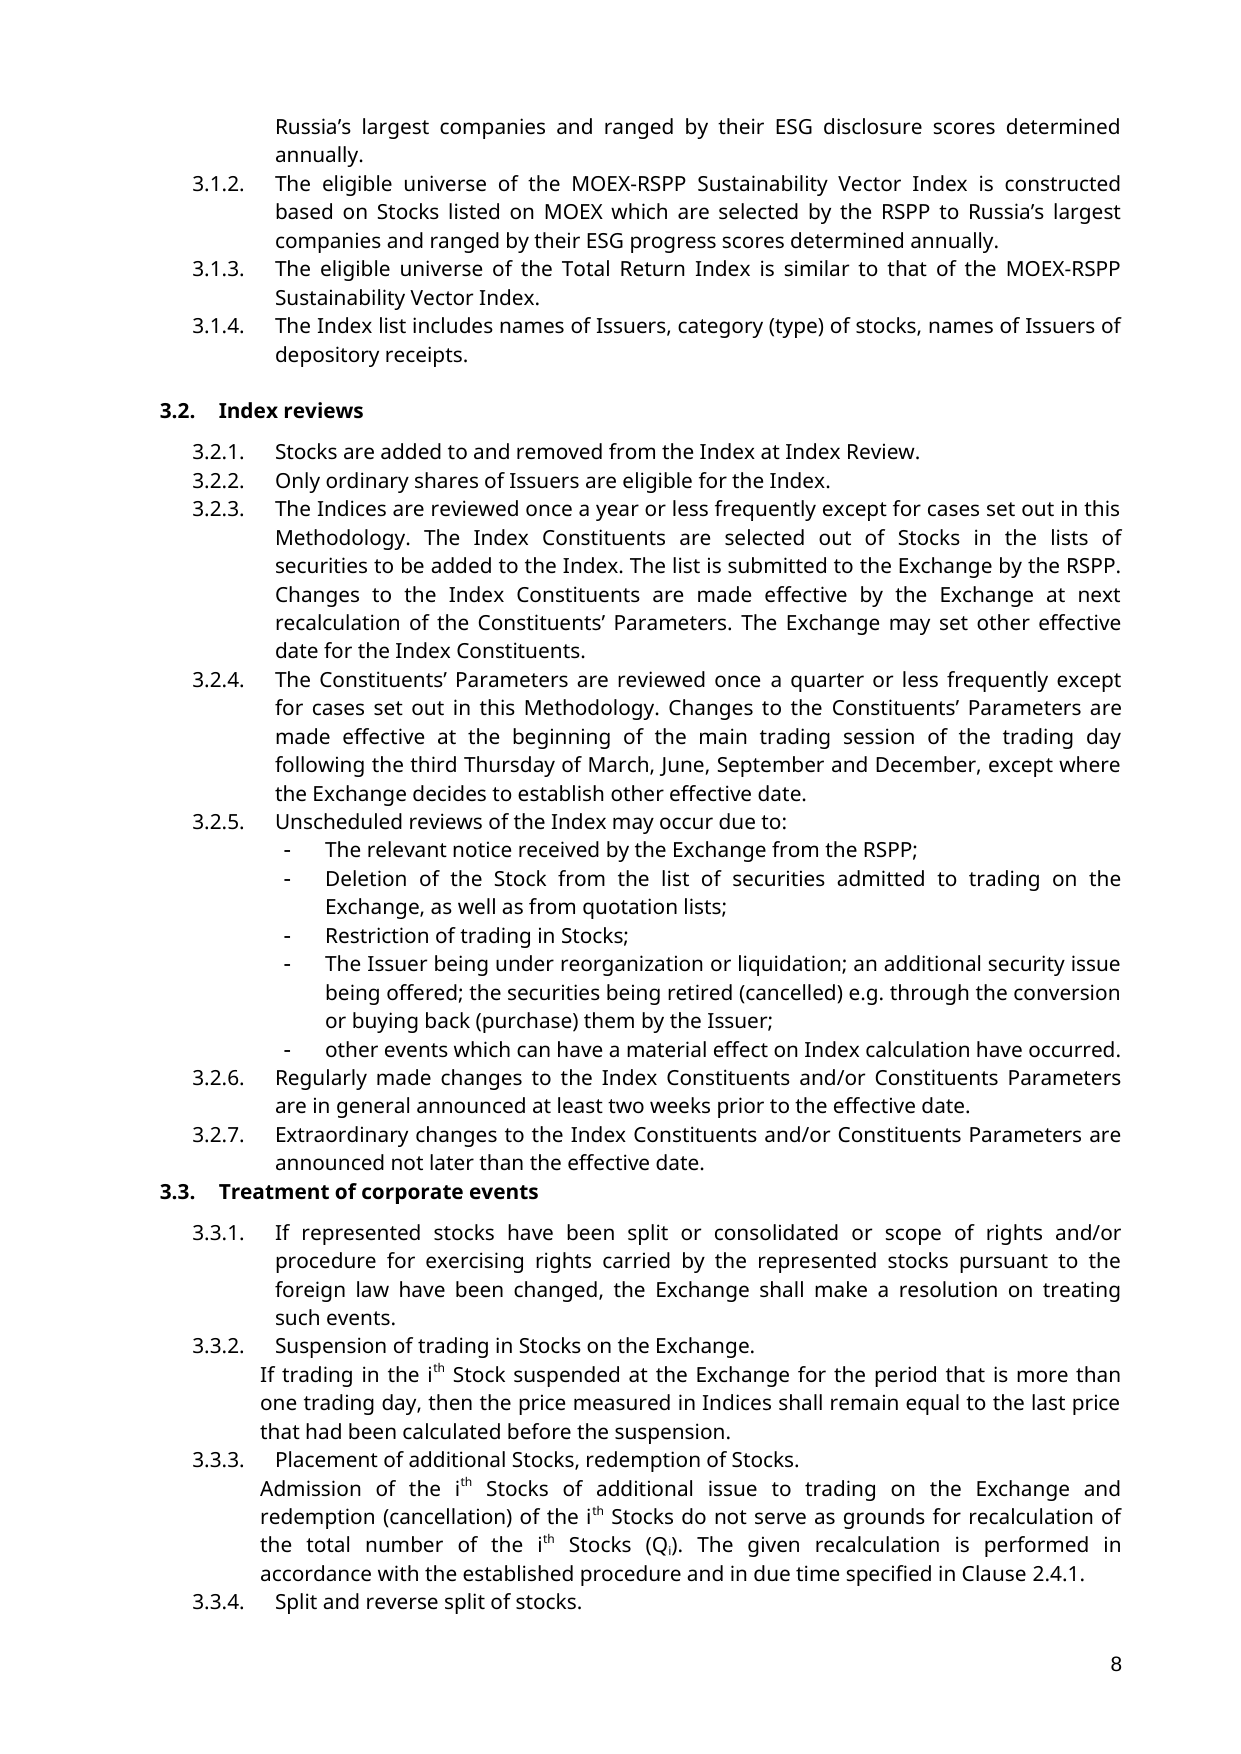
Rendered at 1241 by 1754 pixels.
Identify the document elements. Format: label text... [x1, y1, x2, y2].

text Extraordinary changes to the Index Constituents and/or Constituents Parameters are announced not later than the effective date. [192, 1120, 1122, 1177]
text Stocks are added to and removed from the Index at Index Review. [192, 437, 1122, 466]
text Deletion of the Stock from the list of securities admitted to trading on the Exchange, as well as from quotation lists; [283, 864, 1122, 921]
text If represented stocks have been split or consolidated or scope of rights and/or procedure for exercising rights carried by the represented stocks pursuant to the foreign law have been changed, the Exchange shall make a resolution on treating such events. [192, 1218, 1122, 1332]
text Suspension of trading in Stocks on the Exchange. [192, 1332, 1122, 1360]
text Split and reverse split of stocks. [192, 1587, 1122, 1616]
title Treatment of corporate events [159, 1177, 1122, 1205]
text other events which can have a material effect on Index calculation have occurred. [283, 1035, 1122, 1063]
text Restriction of trading in Stocks; [283, 921, 1122, 949]
text The relevant notice received by the Exchange from the RSPP; [283, 836, 1122, 864]
text Only ordinary shares of Issuers are eligible for the Index. [192, 466, 1122, 494]
text Placement of additional Stocks, redemption of Stocks. [192, 1445, 1122, 1474]
text The Issuer being under reorganization or liquidation; an additional security issue being offered; the securities being retired (cancelled) e.g. through the conversion or buying back (purchase) them by the Issuer; [283, 949, 1122, 1035]
text The eligible universe of the Total Return Index is similar to that of the MOEX-RSPP Sustainability Vector Index. [192, 254, 1122, 311]
list Admission of the ith Stocks of additional issue to trading on the Exchange and redemption (cancellation) of the ith Stocks do not serve as grounds for recalculation of the total number of the ith Stocks (Qi). The given recalculation is performed in accordance with the established procedure and in due time specified in Clause 2.4.1. [260, 1474, 1122, 1587]
text The Indices are reviewed once a year or less frequently except for cases set out in this Methodology. The Index Constituents are selected out of Stocks in the lists of securities to be added to the Index. The list is submitted to the Exchange by the RSPP. Changes to the Index Constituents are made effective by the Exchange at next recalculation of the Constituents’ Parameters. The Exchange may set other effective date for the Index Constituents. [192, 494, 1122, 665]
text The eligible universe of the MOEX-RSPP Sustainability Vector Index is constructed based on Stocks listed on MOEX which are selected by the RSPP to Russia’s largest companies and ranged by their ESG progress scores determined annually. [192, 169, 1122, 254]
text The Index list includes names of Issuers, category (type) of stocks, names of Issuers of depository receipts. [192, 311, 1122, 368]
text Unscheduled reviews of the Index may occur due to: [192, 807, 1122, 836]
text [192, 112, 1122, 169]
text Regularly made changes to the Index Constituents and/or Constituents Parameters are in general announced at least two weeks prior to the effective date. [192, 1063, 1122, 1120]
title Index reviews [159, 397, 1122, 425]
list If trading in the ith Stock suspended at the Exchange for the period that is more than one trading day, then the price measured in Indices shall remain equal to the last price that had been calculated before the suspension. [260, 1360, 1122, 1445]
text The Constituents’ Parameters are reviewed once a quarter or less frequently except for cases set out in this Methodology. Changes to the Constituents’ Parameters are made effective at the beginning of the main trading session of the trading day following the third Thursday of March, June, September and December, except where the Exchange decides to establish other effective date. [192, 665, 1122, 807]
